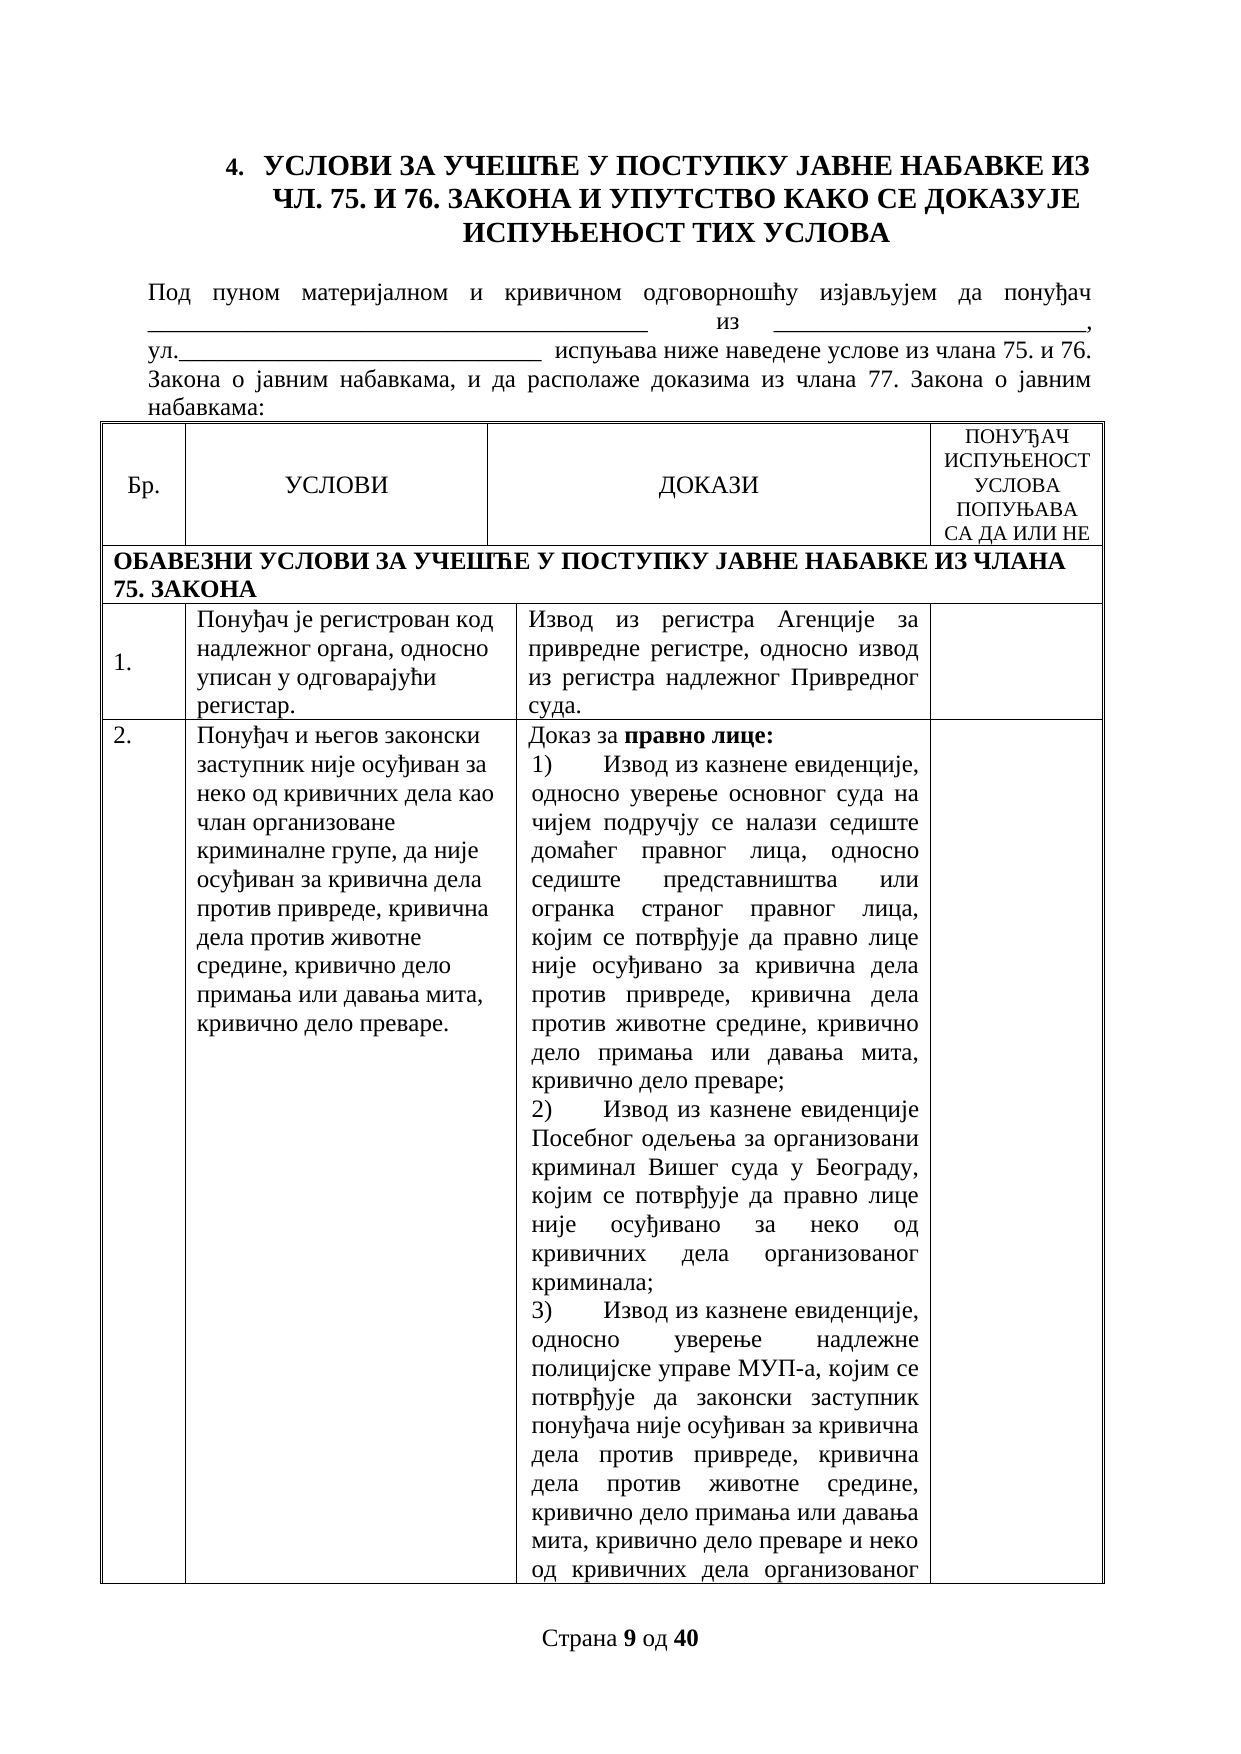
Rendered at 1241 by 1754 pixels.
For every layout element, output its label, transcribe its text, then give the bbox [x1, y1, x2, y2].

table_header ДОКАЗИ [488, 424, 930, 545]
table_cell 2. [103, 720, 185, 1583]
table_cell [517, 720, 930, 1583]
table_cell [931, 720, 1102, 1583]
table_header Бр. [103, 424, 185, 545]
table_cell [931, 604, 1102, 719]
table_cell ОБАВЕЗНИ УСЛОВИ ЗА УЧЕШЋЕ У ПОСТУПКУ ЈАВНЕ НАБАВКЕ ИЗ ЧЛАНА 75. ЗАКОНА [103, 546, 1102, 603]
subtitle УСЛОВИ ЗА УЧЕШЋЕ У ПОСТУПКУ ЈАВНЕ НАБАВКЕ ИЗ ЧЛ. 75. И 76. ЗАКОНА И УПУТСТВО КАКО СЕ ДОКАЗУЈЕ ИСПУЊЕНОСТ ТИХ УСЛОВА [223, 148, 1092, 248]
text Под пуном материјалном и кривичном одговорношћу изјављујем да понуђач ________________________________________ из _________________________, ул._____________________________ испуњава ниже наведене услове из члана 75. и 76. Закона о јавним набавкама, и да располаже доказима из члана 77. Закона о јавним набавкама: [148, 277, 1092, 421]
table_header ПОНУЂАЧ ИСПУЊЕНОСТ УСЛОВА ПОПУЊАВА СА ДА ИЛИ НЕ [931, 424, 1102, 545]
table_header УСЛОВИ [186, 424, 487, 545]
table_cell 1. [103, 604, 185, 719]
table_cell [186, 720, 516, 1583]
table_cell Извод из регистра Агенције за привредне регистре, односно извод из регистра надлежног Привредног суда. [517, 604, 930, 719]
table_cell Понуђач је регистрован код надлежног органа, односно уписан у одговарајући регистар. [186, 604, 516, 719]
